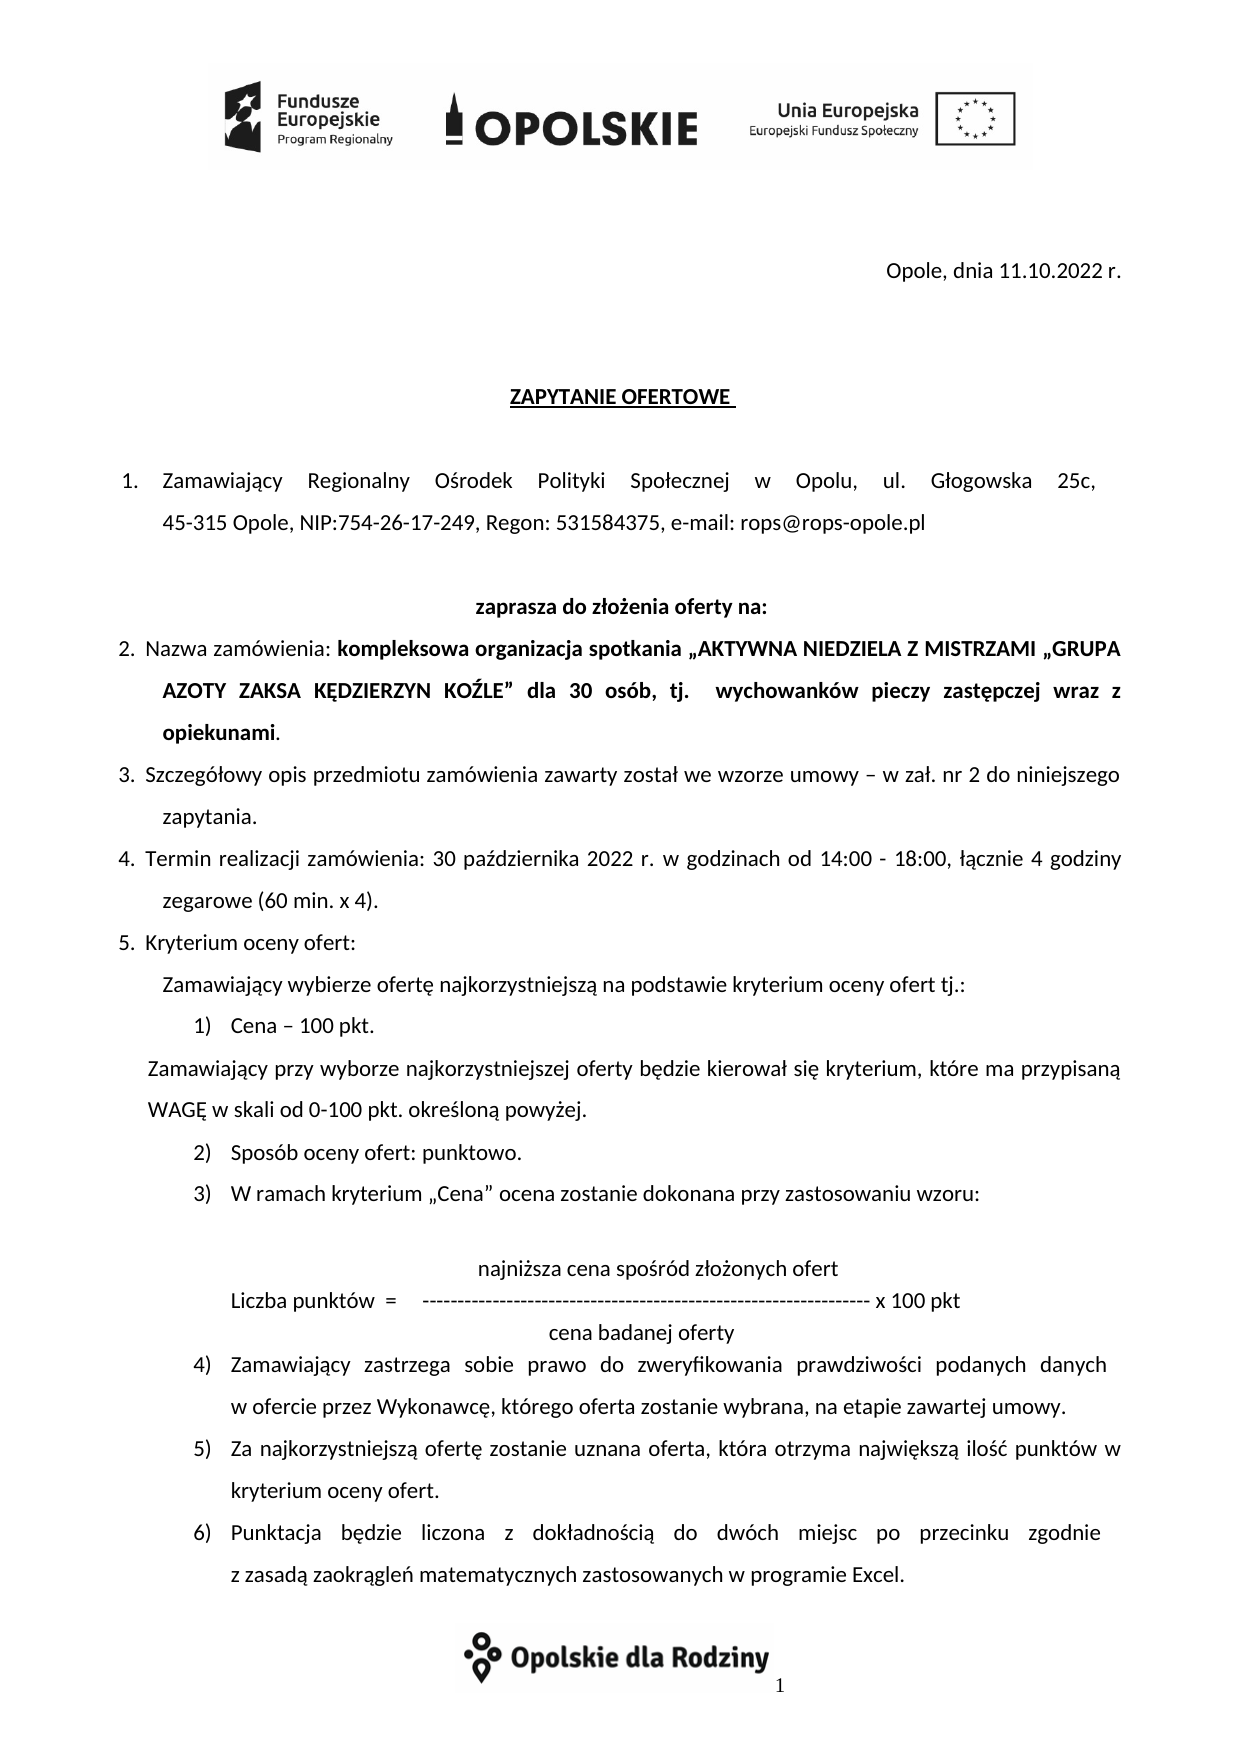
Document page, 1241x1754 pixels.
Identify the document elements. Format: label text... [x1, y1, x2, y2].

picture [455, 1623, 775, 1693]
list Kryterium oceny ofert: [118, 928, 1122, 956]
list Za najkorzystniejszą ofertę zostanie uznana oferta, która otrzyma największą ilość punktów w kryterium oceny ofert. [193, 1434, 1122, 1504]
text Zamawiający wybierze ofertę najkorzystniejszą na podstawie kryterium oceny ofert tj.: [162, 970, 1122, 998]
text Zamawiający przy wyborze najkorzystniejszej oferty będzie kierował się kryterium, które ma przypisaną WAGĘ w skali od 0-100 pkt. określoną powyżej. [148, 1054, 1122, 1124]
text zaprasza do złożenia oferty na: [121, 592, 1122, 620]
list Cena – 100 pkt. [193, 1012, 1122, 1040]
list Szczegółowy opis przedmiotu zamówienia zawarty został we wzorze umowy – w zał. nr 2 do niniejszego zapytania. [118, 760, 1122, 830]
list cena badanej oferty [231, 1318, 1122, 1346]
picture [207, 63, 1033, 170]
list Zamawiający zastrzega sobie prawo do zweryfikowania prawdziwości podanych danych w ofercie przez Wykonawcę, którego oferta zostanie wybrana, na etapie zawartej umowy. [193, 1350, 1122, 1420]
list Punktacja będzie liczona z dokładnością do dwóch miejsc po przecinku zgodnie z zasadą zaokrągleń matematycznych zastosowanych w programie Excel. [193, 1518, 1122, 1588]
list najniższa cena spośród złożonych ofert [231, 1254, 1122, 1282]
text Opole, dnia 11.10.2022 r. [118, 218, 1122, 284]
text 1. Zamawiający Regionalny Ośrodek Polityki Społecznej w Opolu, ul. Głogowska 25c, 45-315 Opole, NIP:754-26-17-249, Regon: 531584375, e-mail: rops@rops-opole.pl [121, 466, 1122, 536]
list Nazwa zamówienia: kompleksowa organizacja spotkania „AKTYWNA NIEDZIELA Z MISTRZAMI „GRUPA AZOTY ZAKSA KĘDZIERZYN KOŹLE” dla 30 osób, tj. wychowanków pieczy zastępczej wraz z opiekunami. [118, 634, 1122, 746]
list W ramach kryterium „Cena” ocena zostanie dokonana przy zastosowaniu wzoru: [193, 1179, 1122, 1208]
list Termin realizacji zamówienia: 30 października 2022 r. w godzinach od 14:00 - 18:00, łącznie 4 godziny zegarowe (60 min. x 4). [118, 844, 1122, 914]
list Liczba punktów = ---------------------------------------------------------------- x 100 pkt [231, 1286, 1122, 1314]
list Sposób oceny ofert: punktowo. [193, 1138, 1122, 1166]
text ZAPYTANIE OFERTOWE [118, 382, 1122, 410]
